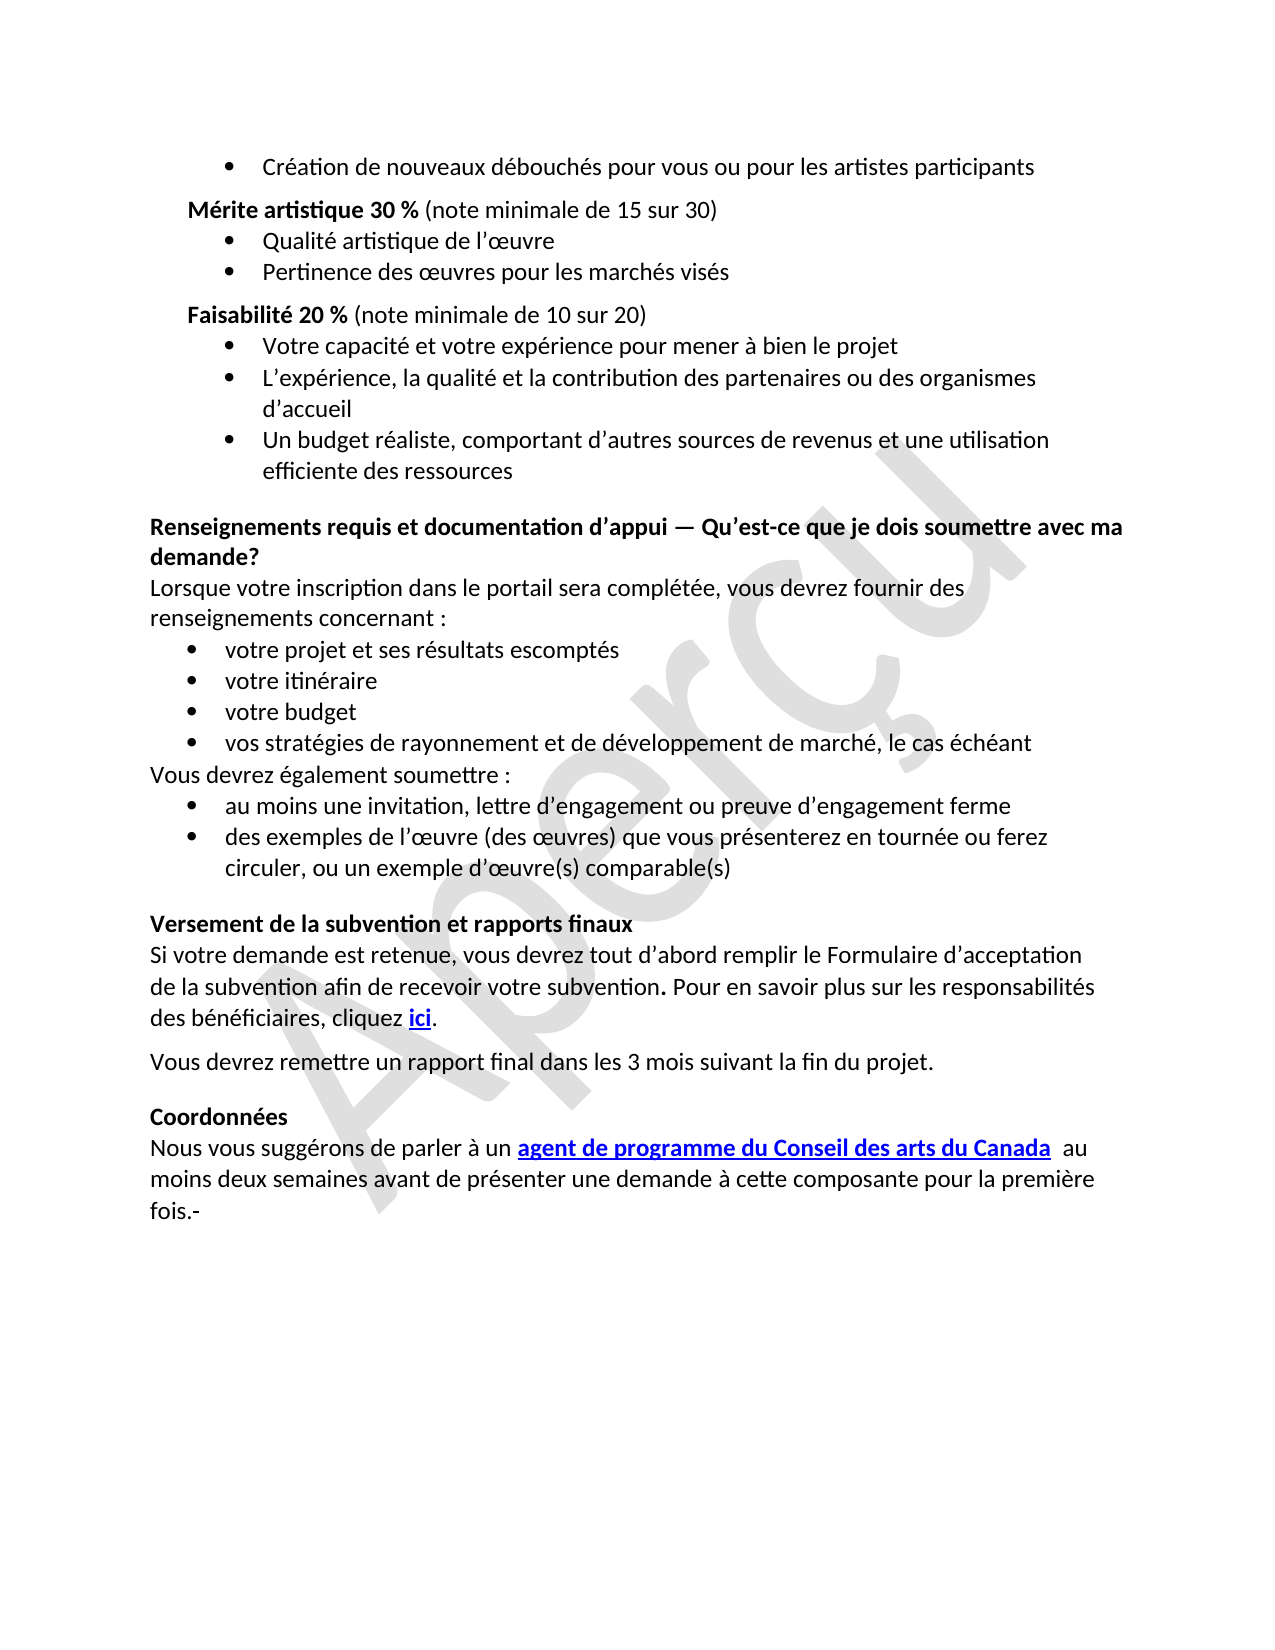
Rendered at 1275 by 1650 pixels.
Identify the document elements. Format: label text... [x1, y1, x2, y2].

list Votre capacité et votre expérience pour mener à bien le projet [225, 330, 1110, 361]
list votre projet et ses résultats escomptés [187, 633, 1110, 664]
list L’expérience, la qualité et la contribution des partenaires ou des organismes d’accueil [225, 361, 1110, 423]
subtitle Versement de la subvention et rapports finaux [150, 908, 1125, 939]
list au moins une invitation, lettre d’engagement ou preuve d’engagement ferme [187, 789, 1110, 821]
list des exemples de l’œuvre (des œuvres) que vous présenterez en tournée ou ferez circuler, ou un exemple d’œuvre(s) comparable(s) [187, 821, 1110, 883]
text Mérite artistique 30 % (note minimale de 15 sur 30) [187, 194, 1110, 224]
text Faisabilité 20 % (note minimale de 10 sur 20) [187, 299, 1110, 330]
list votre itinéraire [187, 664, 1110, 696]
list Un budget réaliste, comportant d’autres sources de revenus et une utilisation efficiente des ressources [225, 423, 1110, 486]
text Vous devrez également soumettre : [150, 758, 1110, 789]
list vos stratégies de rayonnement et de développement de marché, le cas échéant [187, 727, 1110, 758]
subtitle Renseignements requis et documentation d’appui — Qu’est-ce que je dois soumettre avec ma demande? [150, 511, 1125, 572]
text Nous vous suggérons de parler à un agent de programme du Conseil des arts du Canada au moins deux semaines avant de présenter une demande à cette composante pour la première fois. [150, 1132, 1125, 1225]
text Si votre demande est retenue, vous devrez tout d’abord remplir le Formulaire d’acceptation de la subvention afin de recevoir votre subvention. Pour en savoir plus sur les responsabilités des bénéficiaires, cliquez ici. [150, 939, 1110, 1032]
list votre budget [187, 696, 1110, 727]
list Création de nouveaux débouchés pour vous ou pour les artistes participants [225, 150, 1110, 181]
text Lorsque votre inscription dans le portail sera complétée, vous devrez fournir des renseignements concernant : [150, 572, 1125, 633]
subtitle Coordonnées [150, 1101, 1125, 1132]
list Pertinence des œuvres pour les marchés visés [225, 256, 1110, 287]
text Vous devrez remettre un rapport final dans les 3 mois suivant la fin du projet. [150, 1045, 1110, 1076]
list Qualité artistique de l’œuvre [225, 224, 1110, 256]
